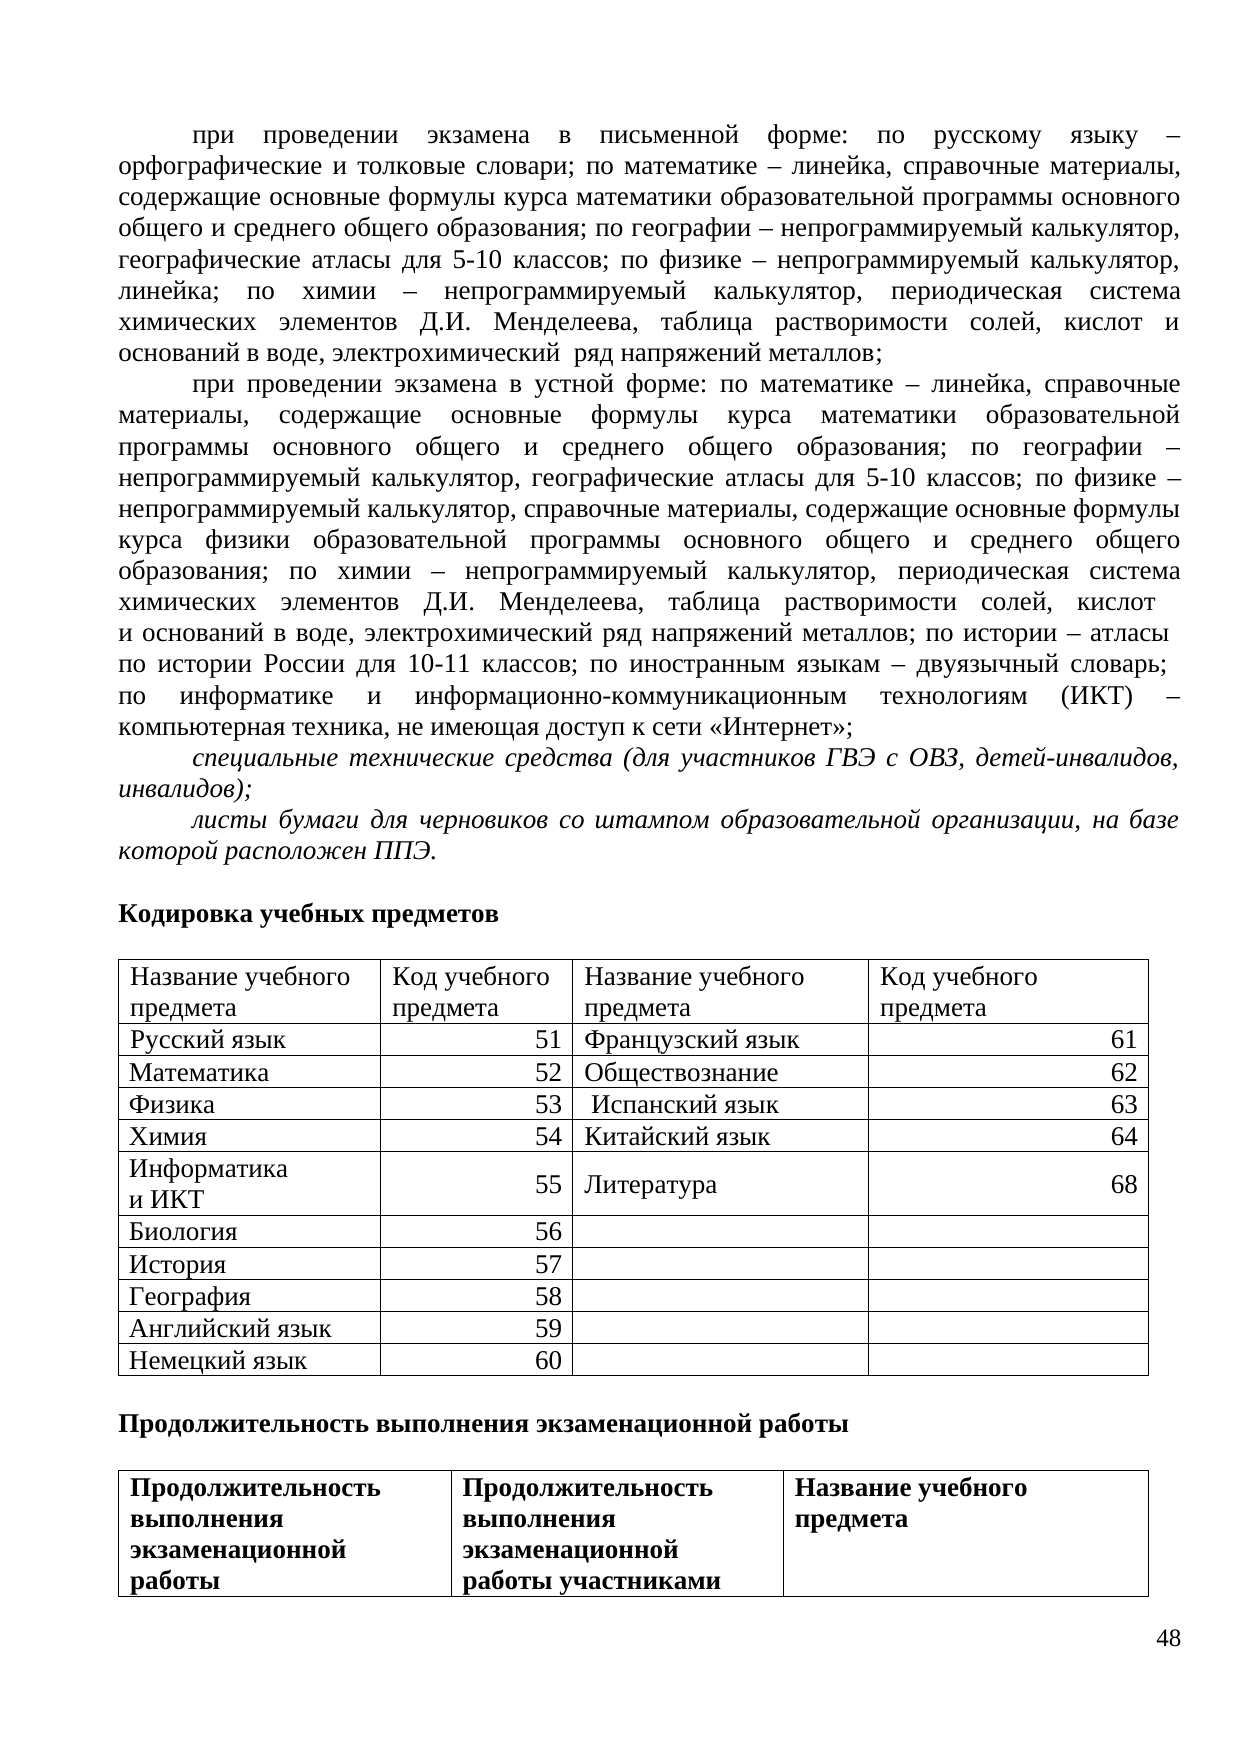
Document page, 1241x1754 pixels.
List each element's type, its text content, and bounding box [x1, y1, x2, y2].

table_cell География [119, 1280, 380, 1311]
table_cell Литература [573, 1152, 868, 1214]
table_cell 61 [869, 1024, 1148, 1054]
table_cell 51 [381, 1024, 572, 1054]
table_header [452, 1471, 783, 1596]
table_cell Биология [119, 1216, 380, 1247]
table_cell 60 [381, 1344, 572, 1375]
text при проведении экзамена в устной форме: по математике – линейка, справочные материалы, содержащие основные формулы курса математики образовательной программы основного общего и среднего общего образования; по географии – непрограммируемый калькулятор, географические атласы для 5-10 классов; по физике – непрограммируемый калькулятор, справочные материалы, содержащие основные формулы курса физики образовательной программы основного общего и среднего общего образования; по химии – непрограммируемый калькулятор, периодическая система химических элементов Д.И. Менделеева, таблица растворимости солей, кислот и оснований в воде, электрохимический ряд напряжений металлов; по истории – атласы по истории России для 10-11 классов; по иностранным языкам – двуязычный словарь; по информатике и информационно-коммуникационным технологиям (ИКТ) – компьютерная техника, не имеющая доступ к сети «Интернет»; [118, 367, 1181, 741]
table_cell [869, 1312, 1148, 1343]
text Кодировка учебных предметов [118, 897, 1181, 928]
table_cell Испанский язык [573, 1088, 868, 1119]
table_cell 62 [869, 1056, 1148, 1087]
table_cell История [119, 1248, 380, 1279]
table_cell 52 [381, 1056, 572, 1087]
table_cell [869, 1344, 1148, 1375]
text Продолжительность выполнения экзаменационной работы [118, 1408, 1181, 1439]
table_cell Физика [119, 1088, 380, 1119]
table_cell Русский язык [119, 1024, 380, 1054]
table_cell Химия [119, 1120, 380, 1151]
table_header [119, 1471, 451, 1596]
table_cell [573, 1344, 868, 1375]
table_header Название учебного предмета [573, 960, 868, 1022]
table_cell Немецкий язык [119, 1344, 380, 1375]
text специальные технические средства (для участников ГВЭ с ОВЗ, детей-инвалидов, инвалидов); [118, 741, 1181, 803]
table_header Код учебного предмета [869, 960, 1148, 1022]
table_cell Математика [119, 1056, 380, 1087]
table_header Название учебного предмета [119, 960, 380, 1022]
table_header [784, 1471, 1148, 1596]
table_cell 55 [381, 1152, 572, 1214]
table_cell 53 [381, 1088, 572, 1119]
table_cell [573, 1280, 868, 1311]
table_cell [869, 1248, 1148, 1279]
table_cell [573, 1216, 868, 1247]
table_cell 59 [381, 1312, 572, 1343]
table_cell Китайский язык [573, 1120, 868, 1151]
table_cell Английский язык [119, 1312, 380, 1343]
text листы бумаги для черновиков со штампом образовательной организации, на базе которой расположен ППЭ. [118, 803, 1181, 866]
table_cell Обществознание [573, 1056, 868, 1087]
table_cell 58 [381, 1280, 572, 1311]
table_cell Информатика и ИКТ [119, 1152, 380, 1214]
table_cell 64 [869, 1120, 1148, 1151]
text при проведении экзамена в письменной форме: по русскому языку – орфографические и толковые словари; по математике – линейка, справочные материалы, содержащие основные формулы курса математики образовательной программы основного общего и среднего общего образования; по географии – непрограммируемый калькулятор, географические атласы для 5-10 классов; по физике – непрограммируемый калькулятор, линейка; по химии – непрограммируемый калькулятор, периодическая система химических элементов Д.И. Менделеева, таблица растворимости солей, кислот и оснований в воде, электрохимический ряд напряжений металлов; [118, 118, 1181, 367]
table_cell 63 [869, 1088, 1148, 1119]
table_cell 56 [381, 1216, 572, 1247]
table_cell 68 [869, 1152, 1148, 1214]
table_cell 54 [381, 1120, 572, 1151]
table_cell [573, 1248, 868, 1279]
table_cell 57 [381, 1248, 572, 1279]
table_cell [573, 1312, 868, 1343]
table_cell [869, 1280, 1148, 1311]
table_cell [869, 1216, 1148, 1247]
table_header Код учебного предмета [381, 960, 572, 1022]
table_cell Французский язык [573, 1024, 868, 1054]
